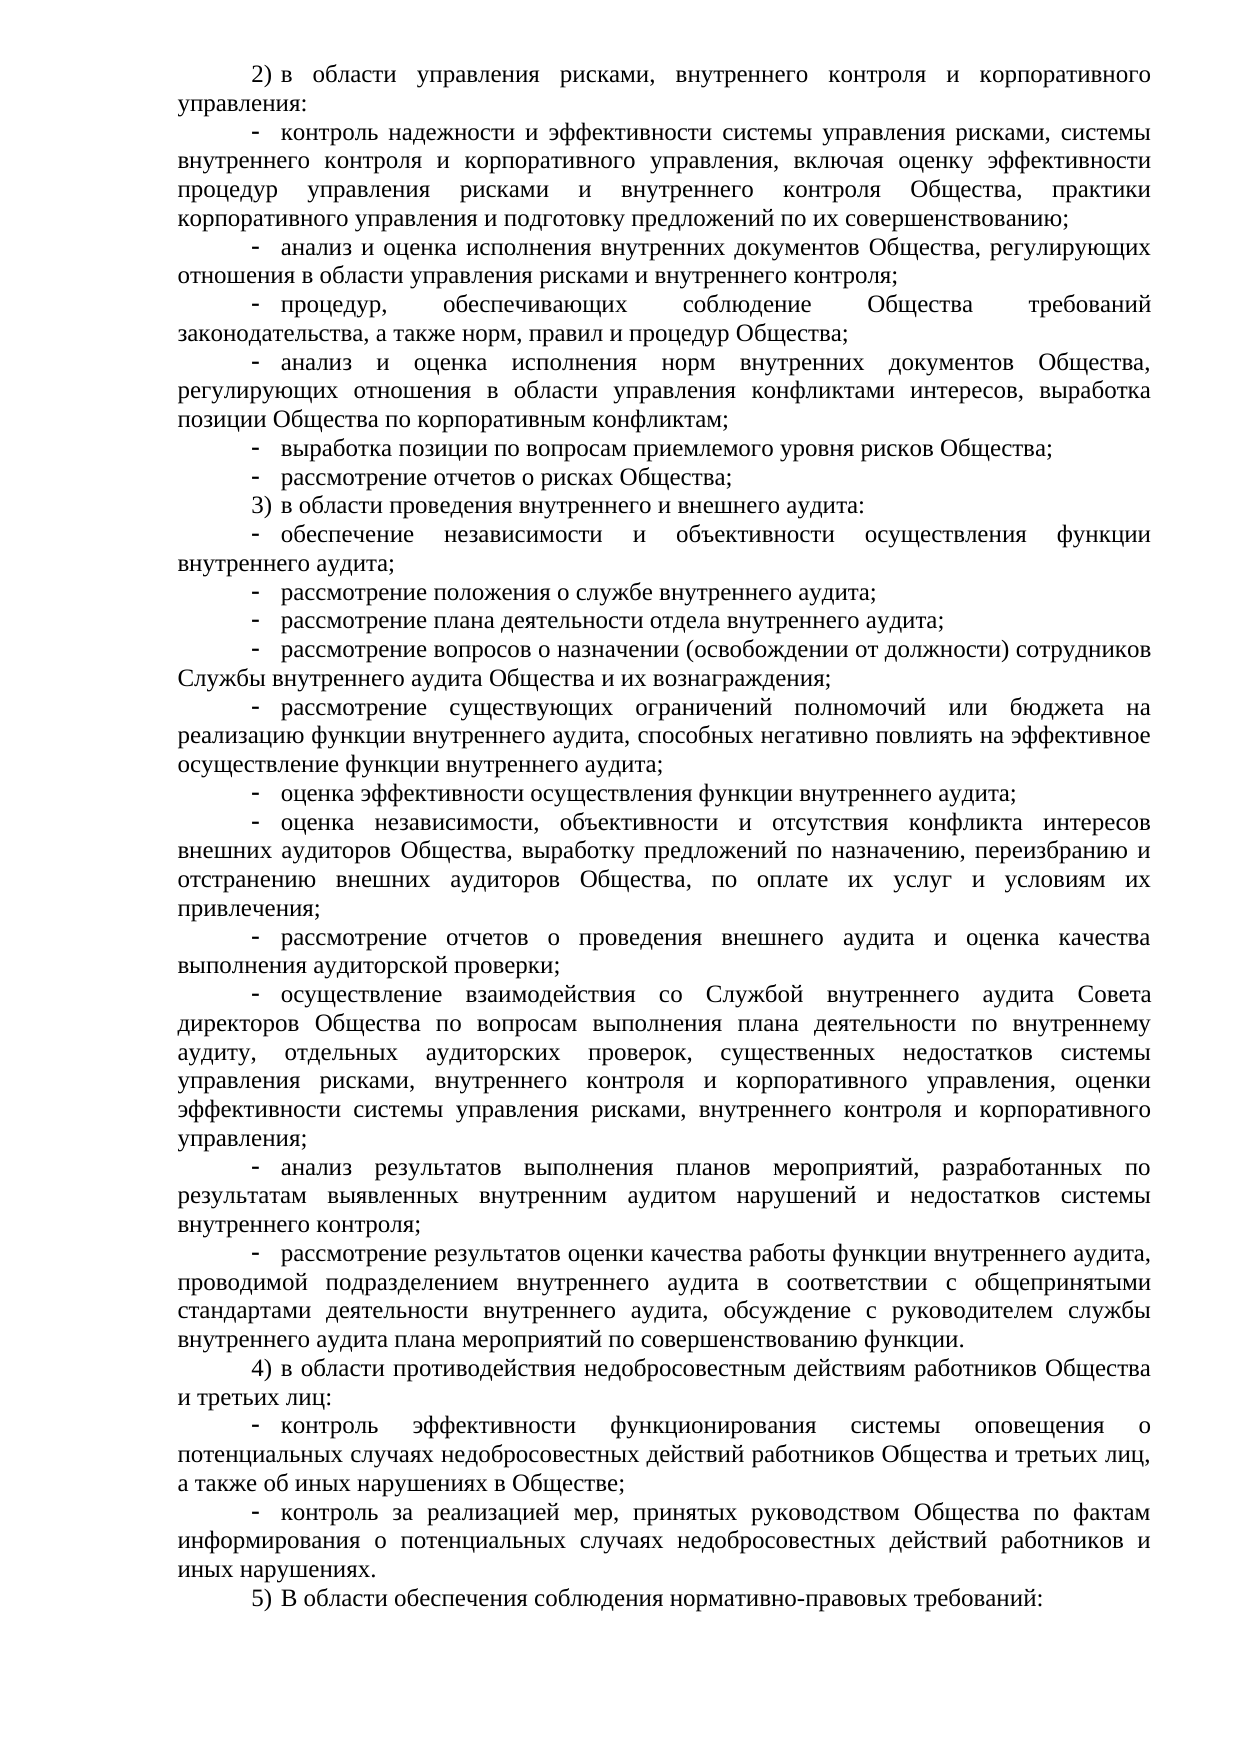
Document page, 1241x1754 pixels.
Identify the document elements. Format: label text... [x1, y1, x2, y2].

list контроль за реализацией мер, принятых руководством Общества по фактам информирования о потенциальных случаях недобросовестных действий работников и иных нарушениях. [177, 1497, 1152, 1583]
list рассмотрение отчетов о проведения внешнего аудита и оценка качества выполнения аудиторской проверки; [177, 922, 1152, 979]
list процедур, обеспечивающих соблюдение Общества требований законодательства, а также норм, правил и процедур Общества; [177, 289, 1152, 347]
list рассмотрение отчетов о рисках Общества; [177, 462, 1152, 490]
list выработка позиции по вопросам приемлемого уровня рисков Общества; [177, 433, 1152, 462]
list рассмотрение результатов оценки качества работы функции внутреннего аудита, проводимой подразделением внутреннего аудита в соответствии с общепринятыми стандартами деятельности внутреннего аудита, обсуждение с руководителем службы внутреннего аудита плана мероприятий по совершенствованию функции. [177, 1238, 1152, 1353]
list контроль надежности и эффективности системы управления рисками, системы внутреннего контроля и корпоративного управления, включая оценку эффективности процедур управления рисками и внутреннего контроля Общества, практики корпоративного управления и подготовку предложений по их совершенствованию; [177, 117, 1152, 232]
list анализ и оценка исполнения внутренних документов Общества, регулирующих отношения в области управления рисками и внутреннего контроля; [177, 232, 1152, 289]
list рассмотрение положения о службе внутреннего аудита; [177, 577, 1152, 605]
list оценка независимости, объективности и отсутствия конфликта интересов внешних аудиторов Общества, выработку предложений по назначению, переизбранию и отстранению внешних аудиторов Общества, по оплате их услуг и условиям их привлечения; [177, 807, 1152, 922]
list оценка эффективности осуществления функции внутреннего аудита; [177, 778, 1152, 807]
list анализ результатов выполнения планов мероприятий, разработанных по результатам выявленных внутренним аудитом нарушений и недостатков системы внутреннего контроля; [177, 1152, 1152, 1238]
list контроль эффективности функционирования системы оповещения о потенциальных случаях недобросовестных действий работников Общества и третьих лиц, а также об иных нарушениях в Обществе; [177, 1410, 1152, 1497]
list обеспечение независимости и объективности осуществления функции внутреннего аудита; [177, 519, 1152, 577]
list рассмотрение существующих ограничений полномочий или бюджета на реализацию функции внутреннего аудита, способных негативно повлиять на эффективное осуществление функции внутреннего аудита; [177, 692, 1152, 778]
list в области проведения внутреннего и внешнего аудита: [177, 490, 1152, 519]
list в области управления рисками, внутреннего контроля и корпоративного управления: [177, 59, 1152, 117]
list в области противодействия недобросовестным действиям работников Общества и третьих лиц: [177, 1353, 1152, 1410]
list рассмотрение плана деятельности отдела внутреннего аудита; [177, 605, 1152, 634]
list осуществление взаимодействия со Службой внутреннего аудита Совета директоров Общества по вопросам выполнения плана деятельности по внутреннему аудиту, отдельных аудиторских проверок, существенных недостатков системы управления рисками, внутреннего контроля и корпоративного управления, оценки эффективности системы управления рисками, внутреннего контроля и корпоративного управления; [177, 979, 1152, 1152]
list рассмотрение вопросов о назначении (освобождении от должности) сотрудников Службы внутреннего аудита Общества и их вознаграждения; [177, 634, 1152, 692]
list анализ и оценка исполнения норм внутренних документов Общества, регулирующих отношения в области управления конфликтами интересов, выработка позиции Общества по корпоративным конфликтам; [177, 347, 1152, 433]
list В области обеспечения соблюдения нормативно-правовых требований: [177, 1583, 1152, 1612]
